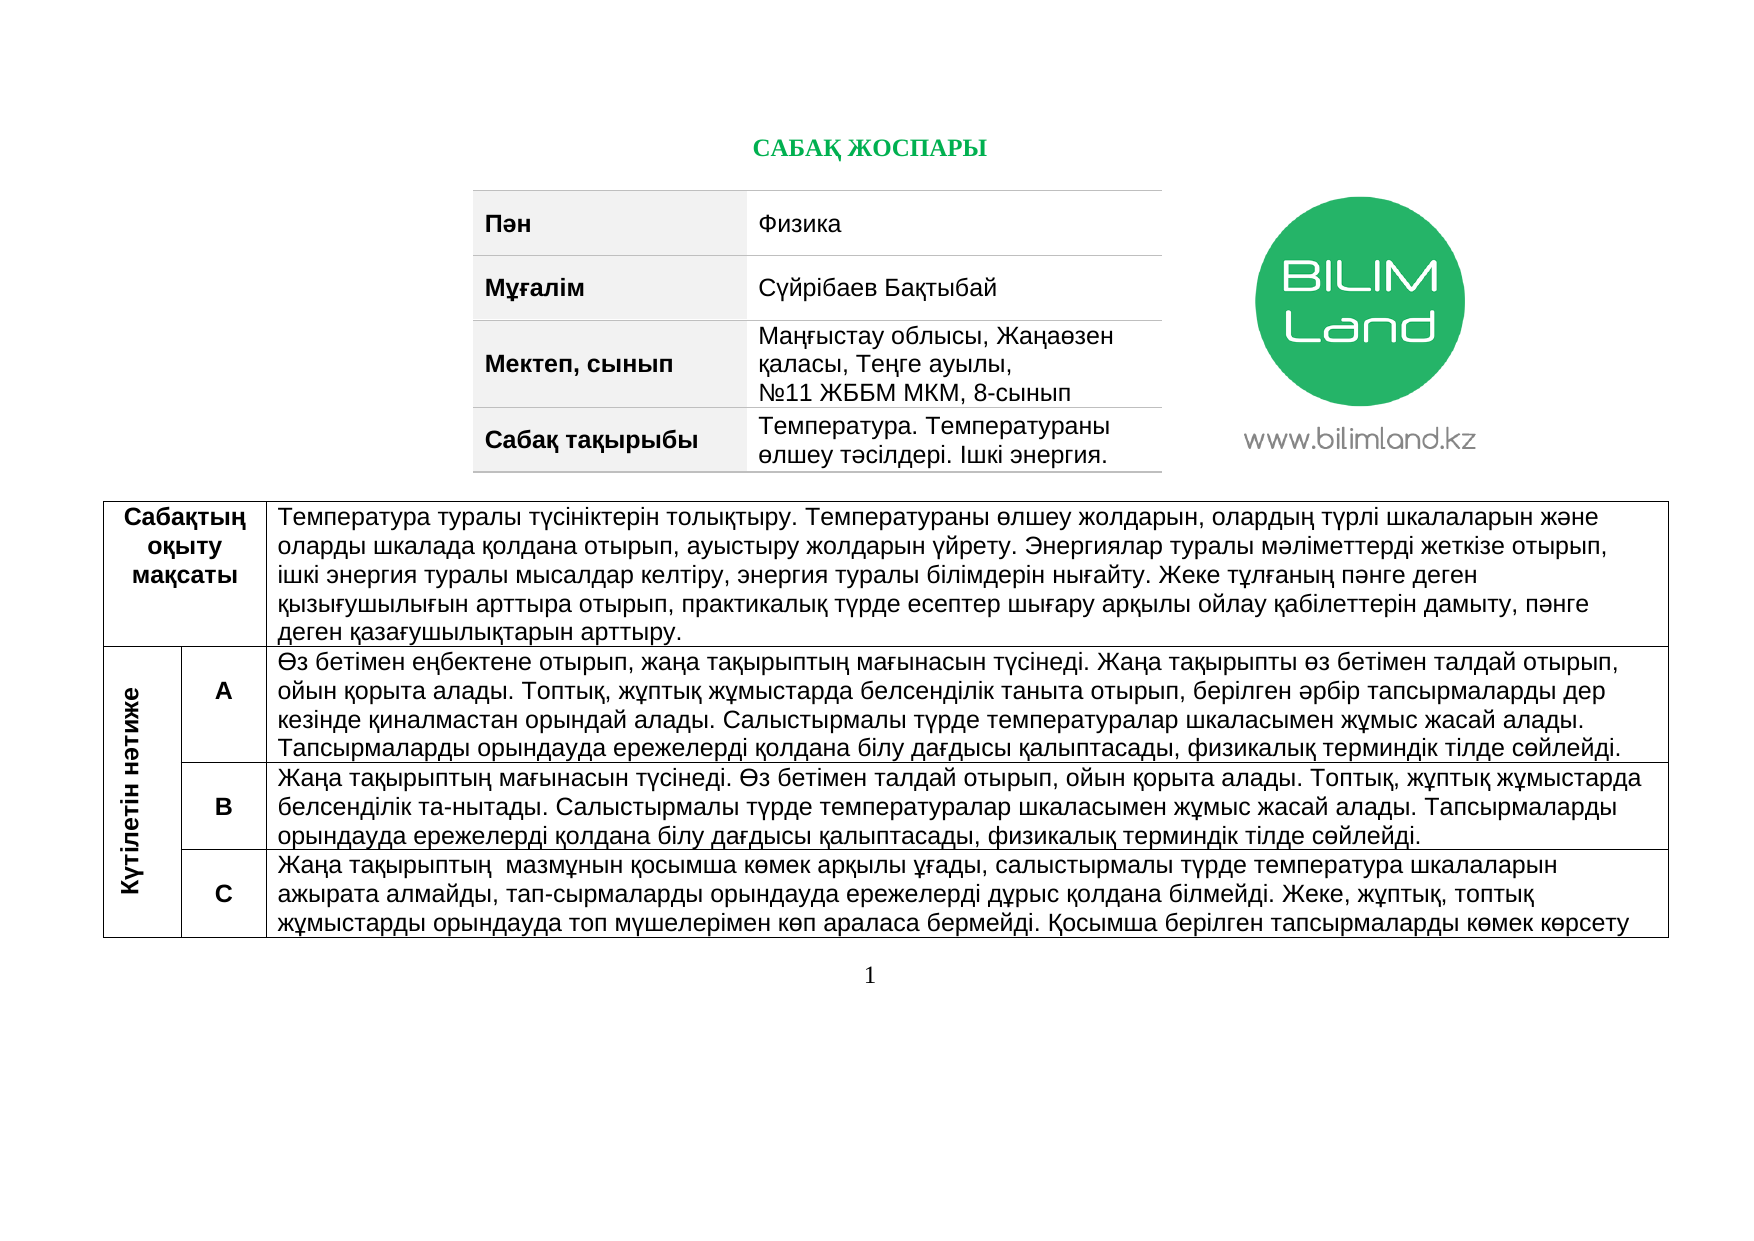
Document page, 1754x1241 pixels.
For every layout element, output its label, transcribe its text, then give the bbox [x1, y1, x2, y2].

text САБАҚ ЖОСПАРЫ [59, 133, 1680, 162]
table_cell Өз бетімен еңбектене отырып, жаңа тақырыптың мағынасын түсінеді. Жаңа тақырыпты өз бетімен талдай отырып, ойын қорыта алады. Топтық, жұптық жұмыстарда белсенділік таныта отырып, берілген әрбір тапсырмаларды дер кезінде қиналмастан орындай алады. Салыстырмалы түрде температуралар шкаласымен жұмыс жасай алады. Тапсырмаларды орындауда ережелерді қолдана білу дағдысы қалыптасады, физикалық терминдік тілде сөйлейді. [267, 647, 1668, 762]
table_cell Мектеп, сынып [473, 321, 747, 407]
table_cell С [182, 850, 266, 937]
table_cell Жаңа тақырыптың мағынасын түсінеді. Өз бетімен талдай отырып, ойын қорыта алады. Топтық, жұптық жұмыстарда белсенділік та-нытады. Салыстырмалы түрде температуралар шкаласымен жұмыс жасай алады. Тапсырмаларды орындауда ережелерді қолдана білу дағдысы қалыптасады, физикалық терминдік тілде сөйлейді. [267, 763, 1668, 849]
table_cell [267, 850, 1668, 937]
table_cell Күтілетін нәтиже [104, 647, 181, 937]
table_header Температура туралы түсініктерін толықтыру. Температураны өлшеу жолдарын, олардың түрлі шкалаларын және оларды шкалада қолдана отырып, ауыстыру жолдарын үйрету. Энергиялар туралы мәліметтерді жеткізе отырып, ішкі энергия туралы мысалдар келтіру, энергия туралы білімдерін нығайту. Жеке тұлғаның пәнге деген қызығушылығын арттыра отырып, практикалық түрде есептер шығару арқылы ойлау қабілеттерін дамыту, пәнге деген қазағушылықтарын арттыру. [267, 502, 1668, 646]
table_cell В [182, 763, 266, 849]
table_header Сабақтың оқыту мақсаты [104, 502, 266, 646]
table_header Пән [473, 191, 747, 255]
table_cell Температура. Температураны өлшеу тәсілдері. Ішкі энергия. [747, 408, 1162, 471]
table_header Физика [747, 191, 1162, 255]
table_cell Маңғыстау облысы, Жаңаөзен қаласы, Теңге ауылы, №11 ЖББМ МКМ, 8-сынып [747, 321, 1162, 407]
picture [1235, 191, 1484, 457]
table_cell А [182, 647, 266, 762]
table_cell Мұғалім [473, 256, 747, 319]
table_cell Сабақ тақырыбы [473, 408, 747, 471]
table_cell Сүйрібаев Бақтыбай [747, 256, 1162, 319]
table_header [1162, 190, 1557, 471]
